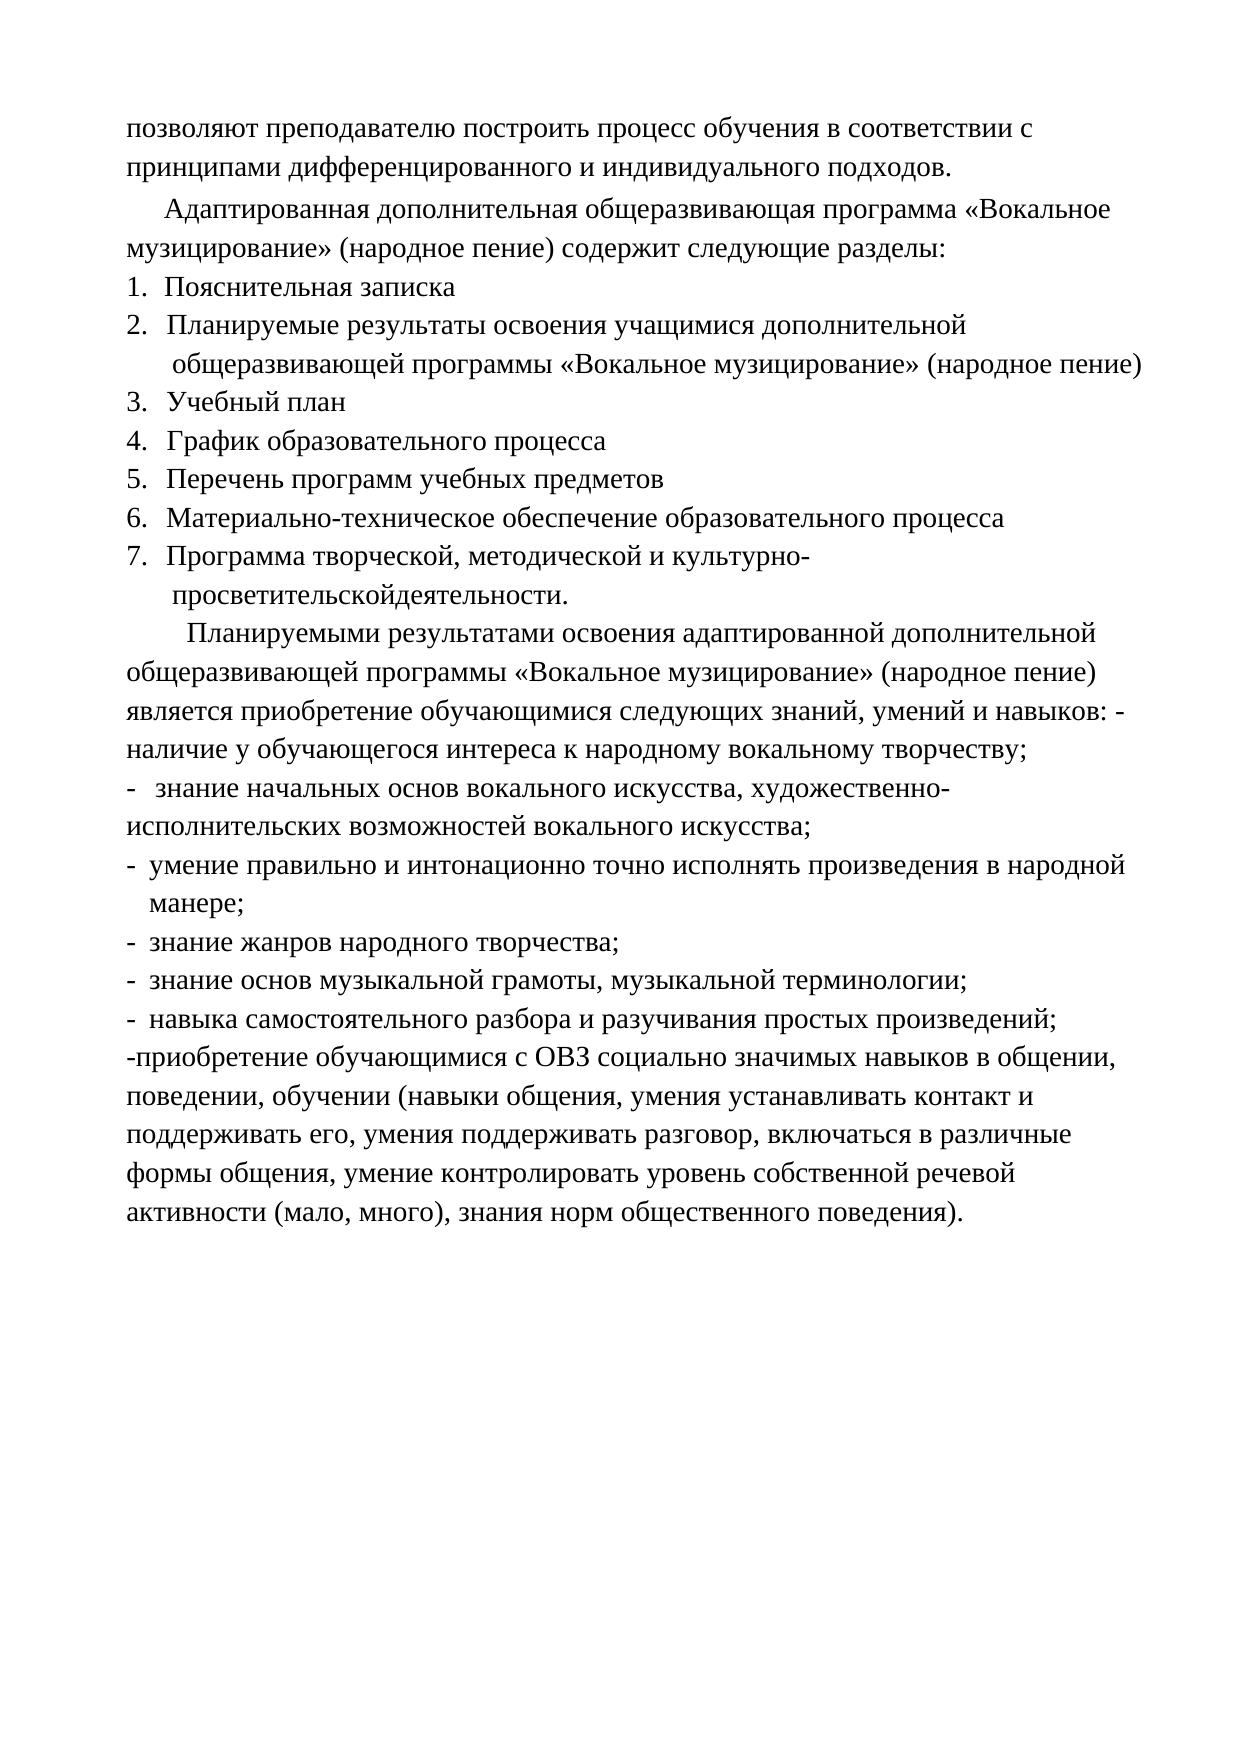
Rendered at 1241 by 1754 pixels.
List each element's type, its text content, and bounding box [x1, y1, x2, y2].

text Планируемыми результатами освоения адаптированной дополнительной общеразвивающей программы «Вокальное музицирование» (народное пение) является приобретение обучающимися следующих знаний, умений и навыков: -наличие у обучающегося интереса к народному вокальному творчеству; [126, 616, 1155, 765]
list Учебный план [126, 384, 1155, 418]
text Адаптированная дополнительная общеразвивающая программа «Вокальное музицирование» (народное пение) содержит следующие разделы: [126, 192, 1155, 264]
list Пояснительная записка [126, 269, 1155, 302]
list График образовательного процесса [126, 423, 1155, 456]
list Планируемые результаты освоения учащимися дополнительной общеразвивающей программы «Вокальное музицирование» (народное пение) [126, 307, 1155, 379]
list Программа творческой, методической и культурно- просветительскойдеятельности. [126, 538, 1155, 611]
text -приобретение обучающимися с ОВЗ социально значимых навыков в общении, поведении, обучении (навыки общения, умения устанавливать контакт и поддерживать его, умения поддерживать разговор, включаться в различные формы общения, умение контролировать уровень собственной речевой активности (мало, много), знания норм общественного поведения). [126, 1039, 1155, 1227]
list знание основ музыкальной грамоты, музыкальной терминологии; [126, 962, 1155, 996]
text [126, 110, 1155, 182]
list знание жанров народного творчества; [126, 924, 1155, 957]
list навыка самостоятельного разбора и разучивания простых произведений; [126, 1001, 1155, 1034]
list Перечень программ учебных предметов [126, 461, 1155, 495]
list знание начальных основ вокального искусства, художественно- исполнительских возможностей вокального искусства; [126, 770, 1155, 842]
list Материально-техническое обеспечение образовательного процесса [126, 500, 1155, 533]
list умение правильно и интонационно точно исполнять произведения в народной манере; [126, 847, 1155, 919]
